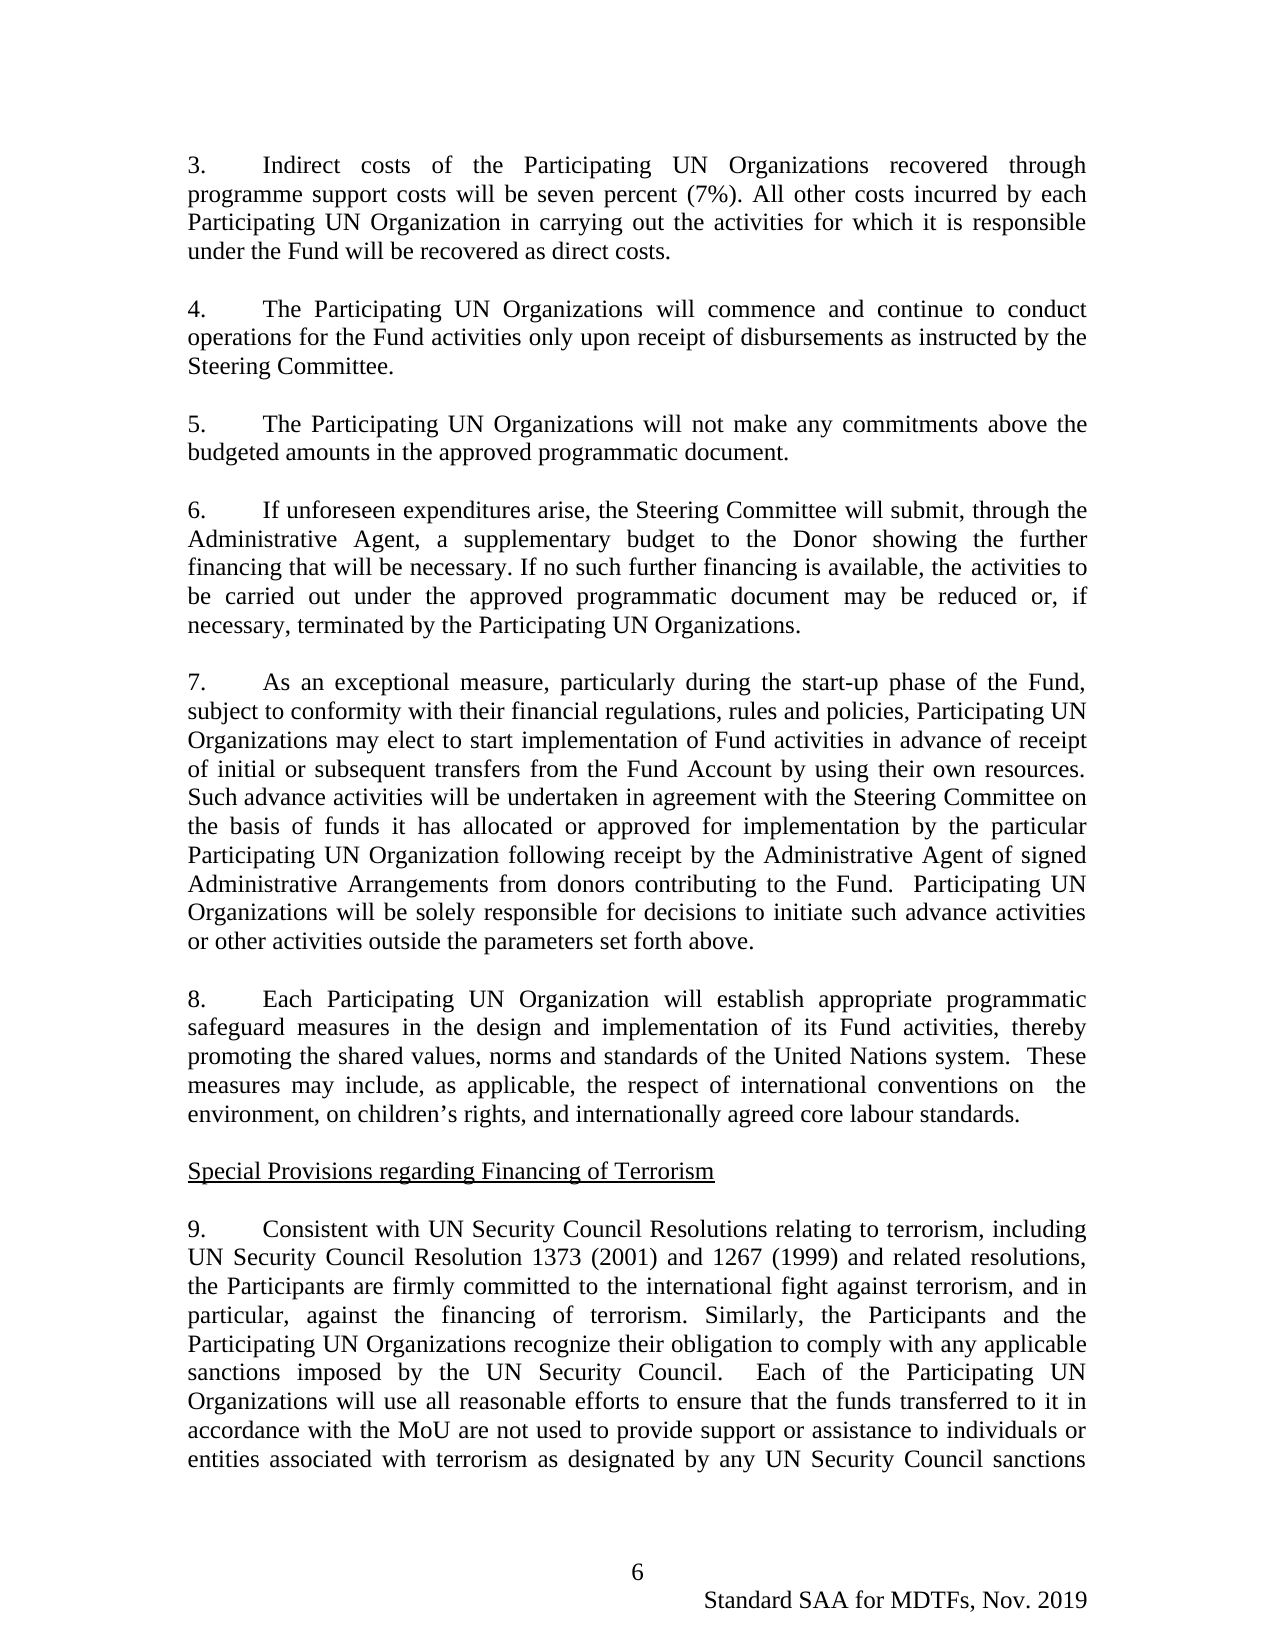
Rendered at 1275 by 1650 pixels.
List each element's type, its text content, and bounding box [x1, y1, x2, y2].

text 3. Indirect costs of the Participating UN Organizations recovered through programme support costs will be seven percent (7%). All other costs incurred by each Participating UN Organization in carrying out the activities for which it is responsible under the Fund will be recovered as direct costs. [187, 150, 1087, 265]
list Each Participating UN Organization will establish appropriate programmatic safeguard measures in the design and implementation of its Fund activities, thereby promoting the shared values, norms and standards of the United Nations system. These measures may include, as applicable, the respect of international conventions on the environment, on children’s rights, and internationally agreed core labour standards. [187, 984, 1087, 1127]
text 6. If unforeseen expenditures arise, the Steering Committee will submit, through the Administrative Agent, a supplementary budget to the Donor showing the further financing that will be necessary. If no such further financing is available, the activities to be carried out under the approved programmatic document may be reduced or, if necessary, terminated by the Participating UN Organizations. [187, 495, 1087, 639]
text 5. The Participating UN Organizations will not make any commitments above the budgeted amounts in the approved programmatic document. [187, 409, 1087, 466]
text Special Provisions regarding Financing of Terrorism [187, 1156, 1087, 1185]
list The Participating UN Organizations will commence and continue to conduct operations for the Fund activities only upon receipt of disbursements as instructed by the Steering Committee. [187, 294, 1087, 380]
list As an exceptional measure, particularly during the start-up phase of the Fund, subject to conformity with their financial regulations, rules and policies, Participating UN Organizations may elect to start implementation of Fund activities in advance of receipt of initial or subsequent transfers from the Fund Account by using their own resources. Such advance activities will be undertaken in agreement with the Steering Committee on the basis of funds it has allocated or approved for implementation by the particular Participating UN Organization following receipt by the Administrative Agent of signed Administrative Arrangements from donors contributing to the Fund. Participating UN Organizations will be solely responsible for decisions to initiate such advance activities or other activities outside the parameters set forth above. [187, 667, 1087, 955]
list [187, 1214, 1087, 1472]
